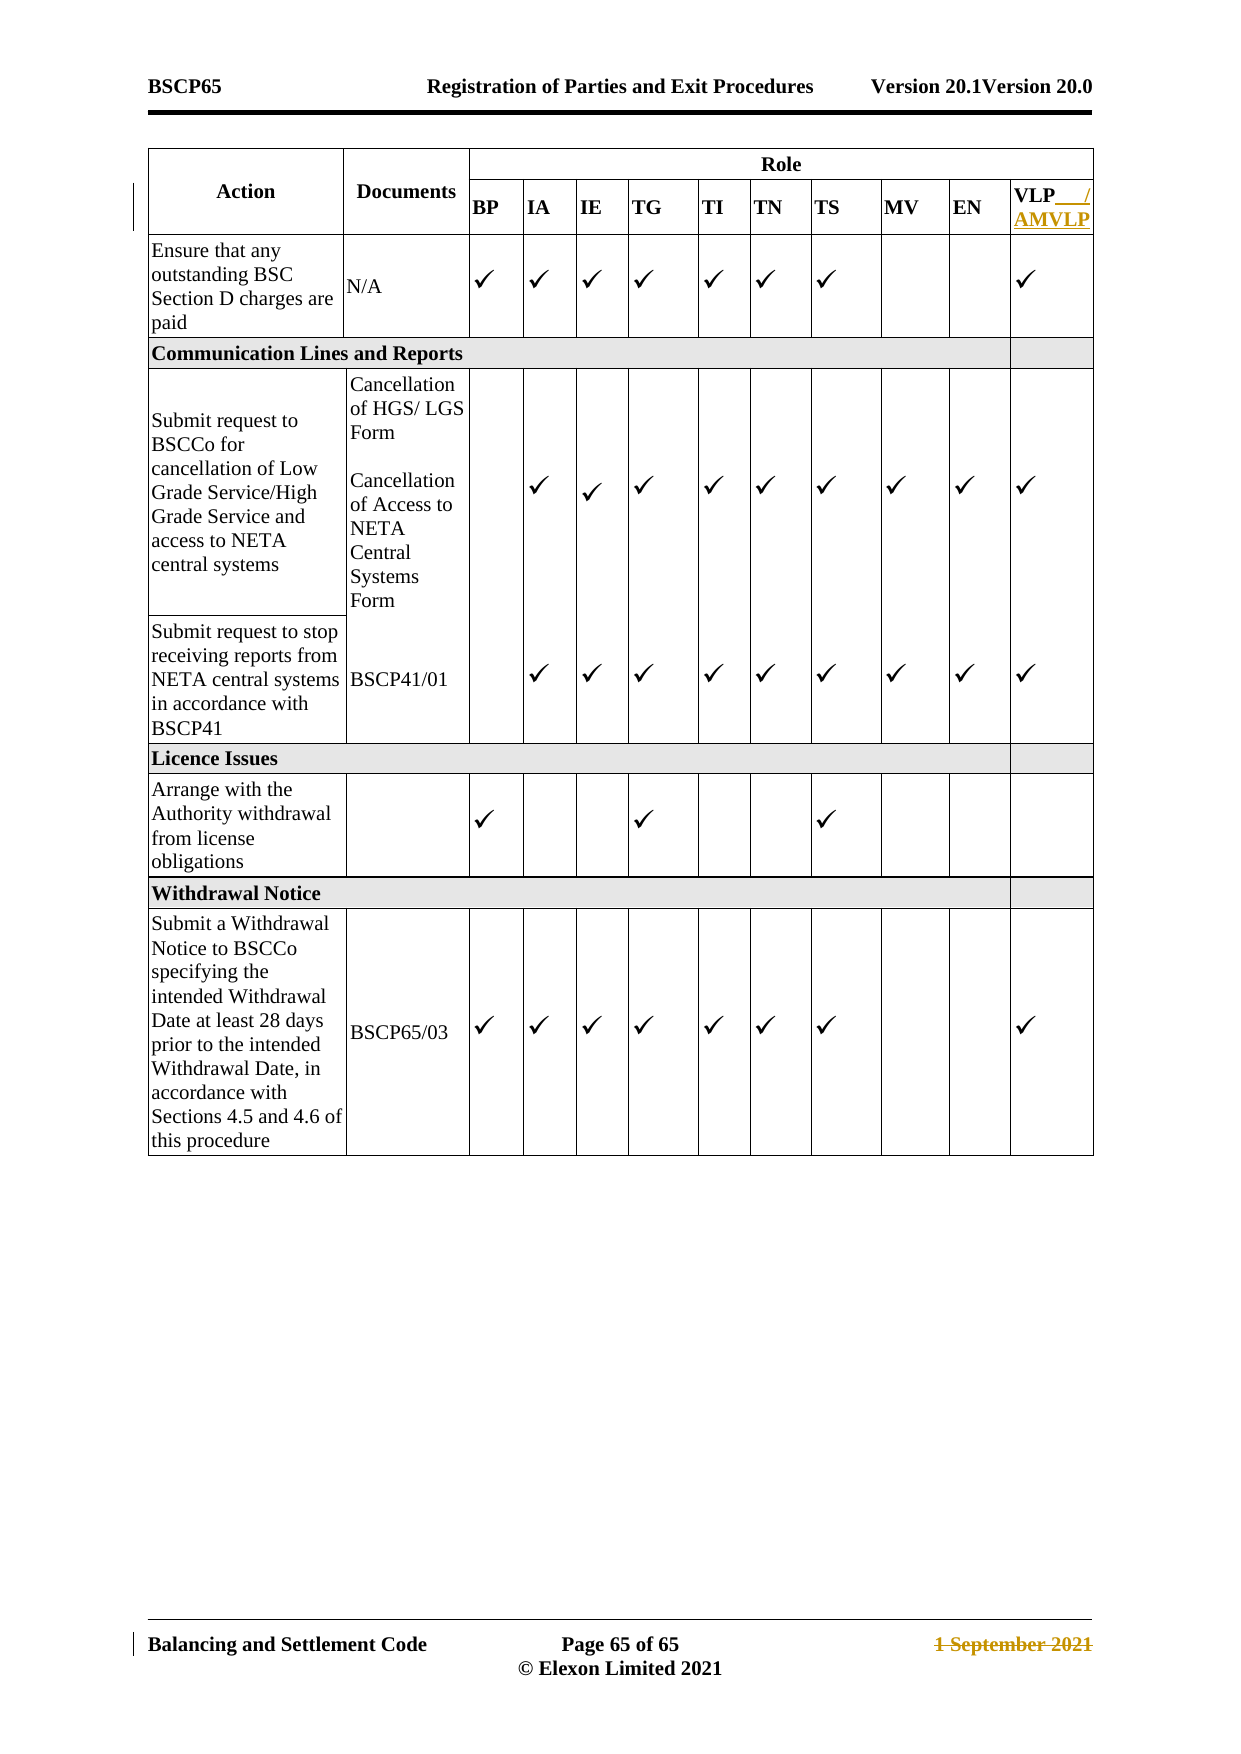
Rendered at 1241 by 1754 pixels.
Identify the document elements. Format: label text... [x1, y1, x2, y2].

table_cell TN [751, 180, 811, 234]
table_cell BP [470, 180, 523, 234]
table_cell [950, 235, 1010, 337]
table_cell [1011, 338, 1093, 368]
table_cell [699, 235, 750, 337]
table_cell Licence Issues [149, 744, 1010, 773]
table_cell [629, 909, 698, 1155]
table_cell [577, 235, 628, 337]
table_cell [699, 369, 750, 615]
table_cell [751, 235, 811, 337]
table_cell [1011, 909, 1093, 1155]
table_cell [812, 615, 881, 742]
table_cell [629, 235, 698, 337]
table_cell Withdrawal Notice [149, 878, 1010, 907]
table_cell [577, 615, 628, 742]
table_cell [950, 774, 1010, 876]
table_cell [524, 615, 576, 742]
table_cell IE [577, 180, 628, 234]
table_cell [699, 909, 750, 1155]
table_cell [882, 909, 949, 1155]
table_cell MV [882, 180, 949, 234]
table_cell [1011, 774, 1093, 876]
table_cell Ensure that any outstanding BSC Section D charges are paid [149, 235, 343, 337]
table_cell TG [629, 180, 698, 234]
table_cell [524, 909, 576, 1155]
table_cell N/A [344, 235, 469, 337]
table_cell [699, 774, 750, 876]
table_header Action [149, 149, 343, 234]
table_cell Communication Lines and Reports [149, 338, 1010, 368]
table_cell [882, 235, 949, 337]
table_cell [751, 909, 811, 1155]
table_cell [524, 369, 576, 615]
table_cell [751, 615, 811, 742]
table_cell [1011, 744, 1093, 773]
table_cell IA [524, 180, 576, 234]
table_cell [470, 615, 523, 742]
table_cell [524, 774, 576, 876]
table_cell BSCP41/01 [347, 615, 469, 742]
table_cell [1011, 615, 1093, 742]
table_cell [751, 774, 811, 876]
table_cell [577, 909, 628, 1155]
table_cell EN [950, 180, 1010, 234]
table_cell [1011, 878, 1093, 907]
table_cell [470, 909, 523, 1155]
table_cell VLP [1011, 180, 1093, 234]
table_cell [882, 369, 949, 615]
table_header Role [470, 149, 1093, 179]
table_cell [882, 615, 949, 742]
table_cell TI [699, 180, 750, 234]
table_cell [629, 774, 698, 876]
table_cell Submit a Withdrawal Notice to BSCCo specifying the intended Withdrawal Date at least 28 days prior to the intended Withdrawal Date, in accordance with Sections 4.5 and 4.6 of this procedure [149, 909, 346, 1155]
table_cell Cancellation of HGS/ LGS Form Cancellation of Access to NETA Central Systems Form [347, 369, 469, 615]
table_cell [751, 369, 811, 615]
table_cell [812, 235, 881, 337]
table_cell [470, 369, 523, 615]
table_header Documents [344, 149, 469, 234]
table_cell [950, 615, 1010, 742]
table_cell [950, 909, 1010, 1155]
table_cell [470, 774, 523, 876]
table_cell [1011, 235, 1093, 337]
table_cell [882, 774, 949, 876]
table_cell [812, 909, 881, 1155]
table_cell Submit request to BSCCo for cancellation of Low Grade Service/High Grade Service and access to NETA central systems [149, 369, 346, 615]
table_cell Submit request to stop receiving reports from NETA central systems in accordance with BSCP41 [149, 616, 346, 742]
table_cell [699, 615, 750, 742]
table_cell [577, 369, 628, 615]
table_cell [470, 235, 523, 337]
table_cell [812, 774, 881, 876]
table_cell [524, 235, 576, 337]
table_cell [812, 369, 881, 615]
table_cell [629, 615, 698, 742]
table_cell BSCP65/03 [347, 909, 469, 1155]
table_cell [629, 369, 698, 615]
table_cell TS [812, 180, 881, 234]
table_cell [347, 774, 469, 876]
table_cell Arrange with the Authority withdrawal from license obligations [149, 774, 346, 876]
table_cell [1011, 369, 1093, 615]
table_cell [950, 369, 1010, 615]
table_cell [577, 774, 628, 876]
